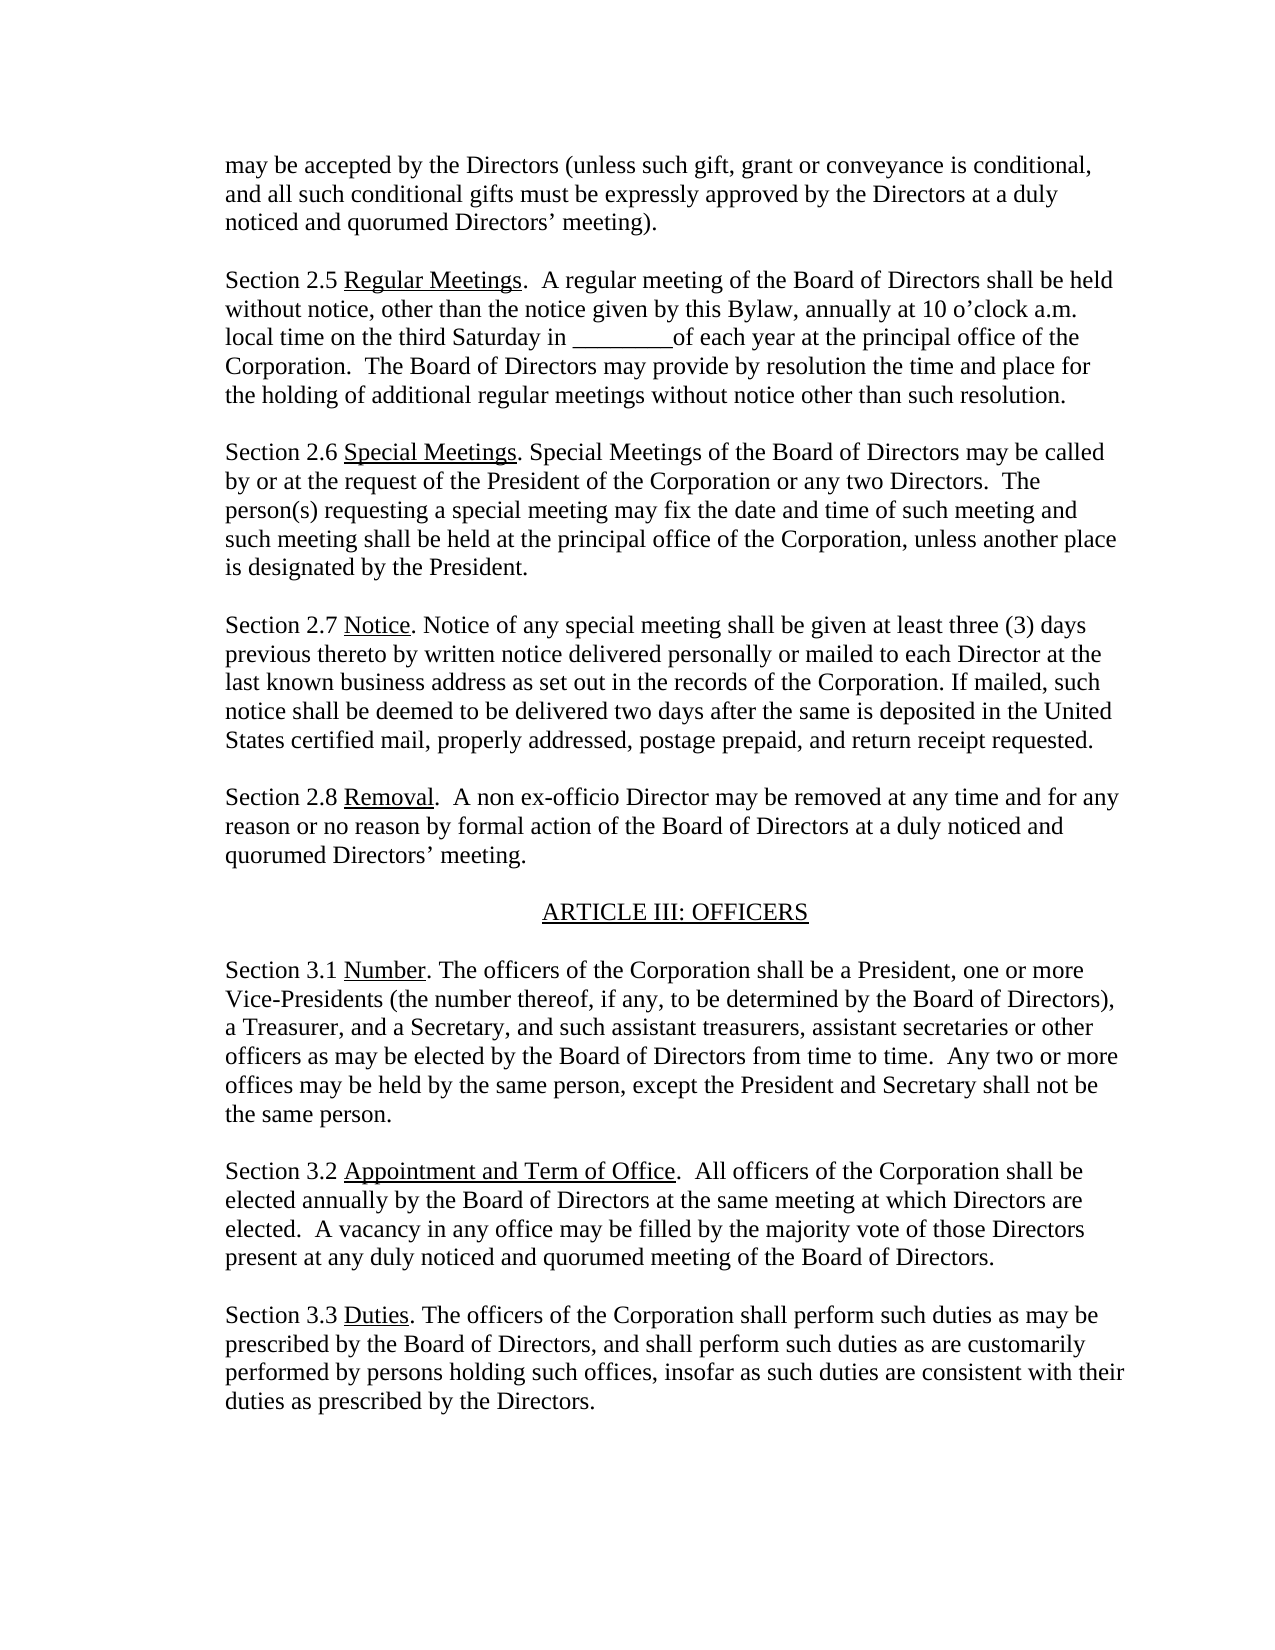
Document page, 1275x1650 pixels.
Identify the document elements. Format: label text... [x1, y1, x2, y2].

text Section 3.1 Number. The officers of the Corporation shall be a President, one or more Vice-Presidents (the number thereof, if any, to be determined by the Board of Directors), a Treasurer, and a Secretary, and such assistant treasurers, assistant secretaries or other officers as may be elected by the Board of Directors from time to time. Any two or more offices may be held by the same person, except the President and Secretary shall not be the same person. [225, 955, 1125, 1127]
text Section 2.6 Special Meetings. Special Meetings of the Board of Directors may be called by or at the request of the President of the Corporation or any two Directors. The person(s) requesting a special meeting may fix the date and time of such meeting and such meeting shall be held at the principal office of the Corporation, unless another place is designated by the President. [225, 437, 1125, 581]
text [225, 150, 1125, 236]
text ARTICLE III: OFFICERS [225, 897, 1125, 926]
text Section 2.7 Notice. Notice of any special meeting shall be given at least three (3) days previous thereto by written notice delivered personally or mailed to each Director at the last known business address as set out in the records of the Corporation. If mailed, such notice shall be deemed to be delivered two days after the same is deposited in the United States certified mail, properly addressed, postage prepaid, and return receipt requested. [225, 610, 1125, 754]
text Section 3.2 Appointment and Term of Office. All officers of the Corporation shall be elected annually by the Board of Directors at the same meeting at which Directors are elected. A vacancy in any office may be filled by the majority vote of those Directors present at any duly noticed and quorumed meeting of the Board of Directors. [225, 1156, 1125, 1271]
text Section 2.8 Removal. A non ex-officio Director may be removed at any time and for any reason or no reason by formal action of the Board of Directors at a duly noticed and quorumed Directors’ meeting. [225, 782, 1125, 869]
text Section 2.5 Regular Meetings. A regular meeting of the Board of Directors shall be held without notice, other than the notice given by this Bylaw, annually at 10 o’clock a.m. local time on the third Saturday in ________of each year at the principal office of the Corporation. The Board of Directors may provide by resolution the time and place for the holding of additional regular meetings without notice other than such resolution. [225, 265, 1125, 409]
text Section 3.3 Duties. The officers of the Corporation shall perform such duties as may be prescribed by the Board of Directors, and shall perform such duties as are customarily performed by persons holding such offices, insofar as such duties are consistent with their duties as prescribed by the Directors. [225, 1300, 1125, 1415]
